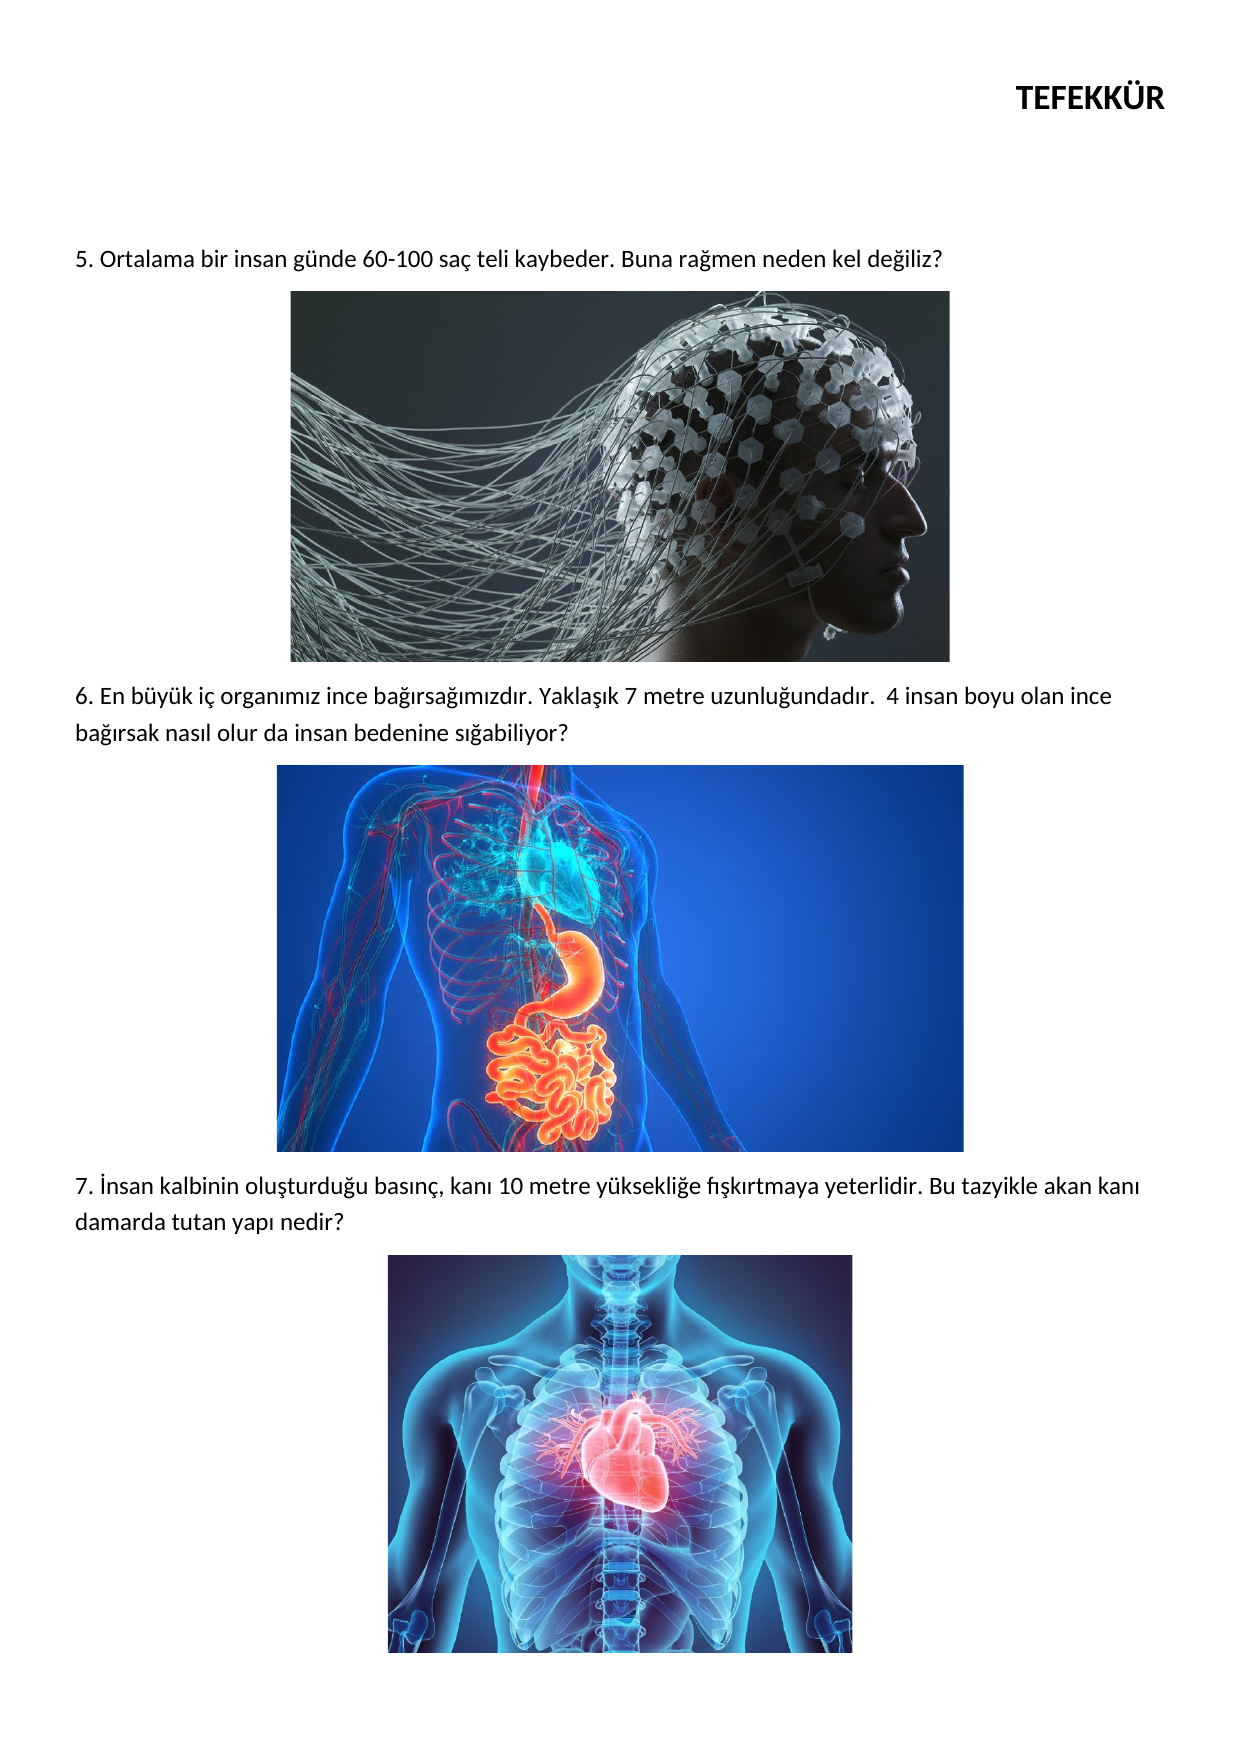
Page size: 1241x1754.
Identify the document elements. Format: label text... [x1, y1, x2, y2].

text 5. Ortalama bir insan günde 60-100 saç teli kaybeder. Buna rağmen neden kel değiliz? [75, 243, 1165, 273]
text 7. İnsan kalbinin oluşturduğu basınç, kanı 10 metre yüksekliğe fışkırtmaya yeterlidir. Bu tazyikle akan kanı damarda tutan yapı nedir? [75, 1170, 1165, 1237]
picture [387, 1255, 853, 1653]
text 6. En büyük iç organımız ince bağırsağımızdır. Yaklaşık 7 metre uzunluğundadır. 4 insan boyu olan ince bağırsak nasıl olur da insan bedenine sığabiliyor? [75, 680, 1165, 747]
picture [276, 765, 964, 1152]
picture [290, 291, 950, 662]
